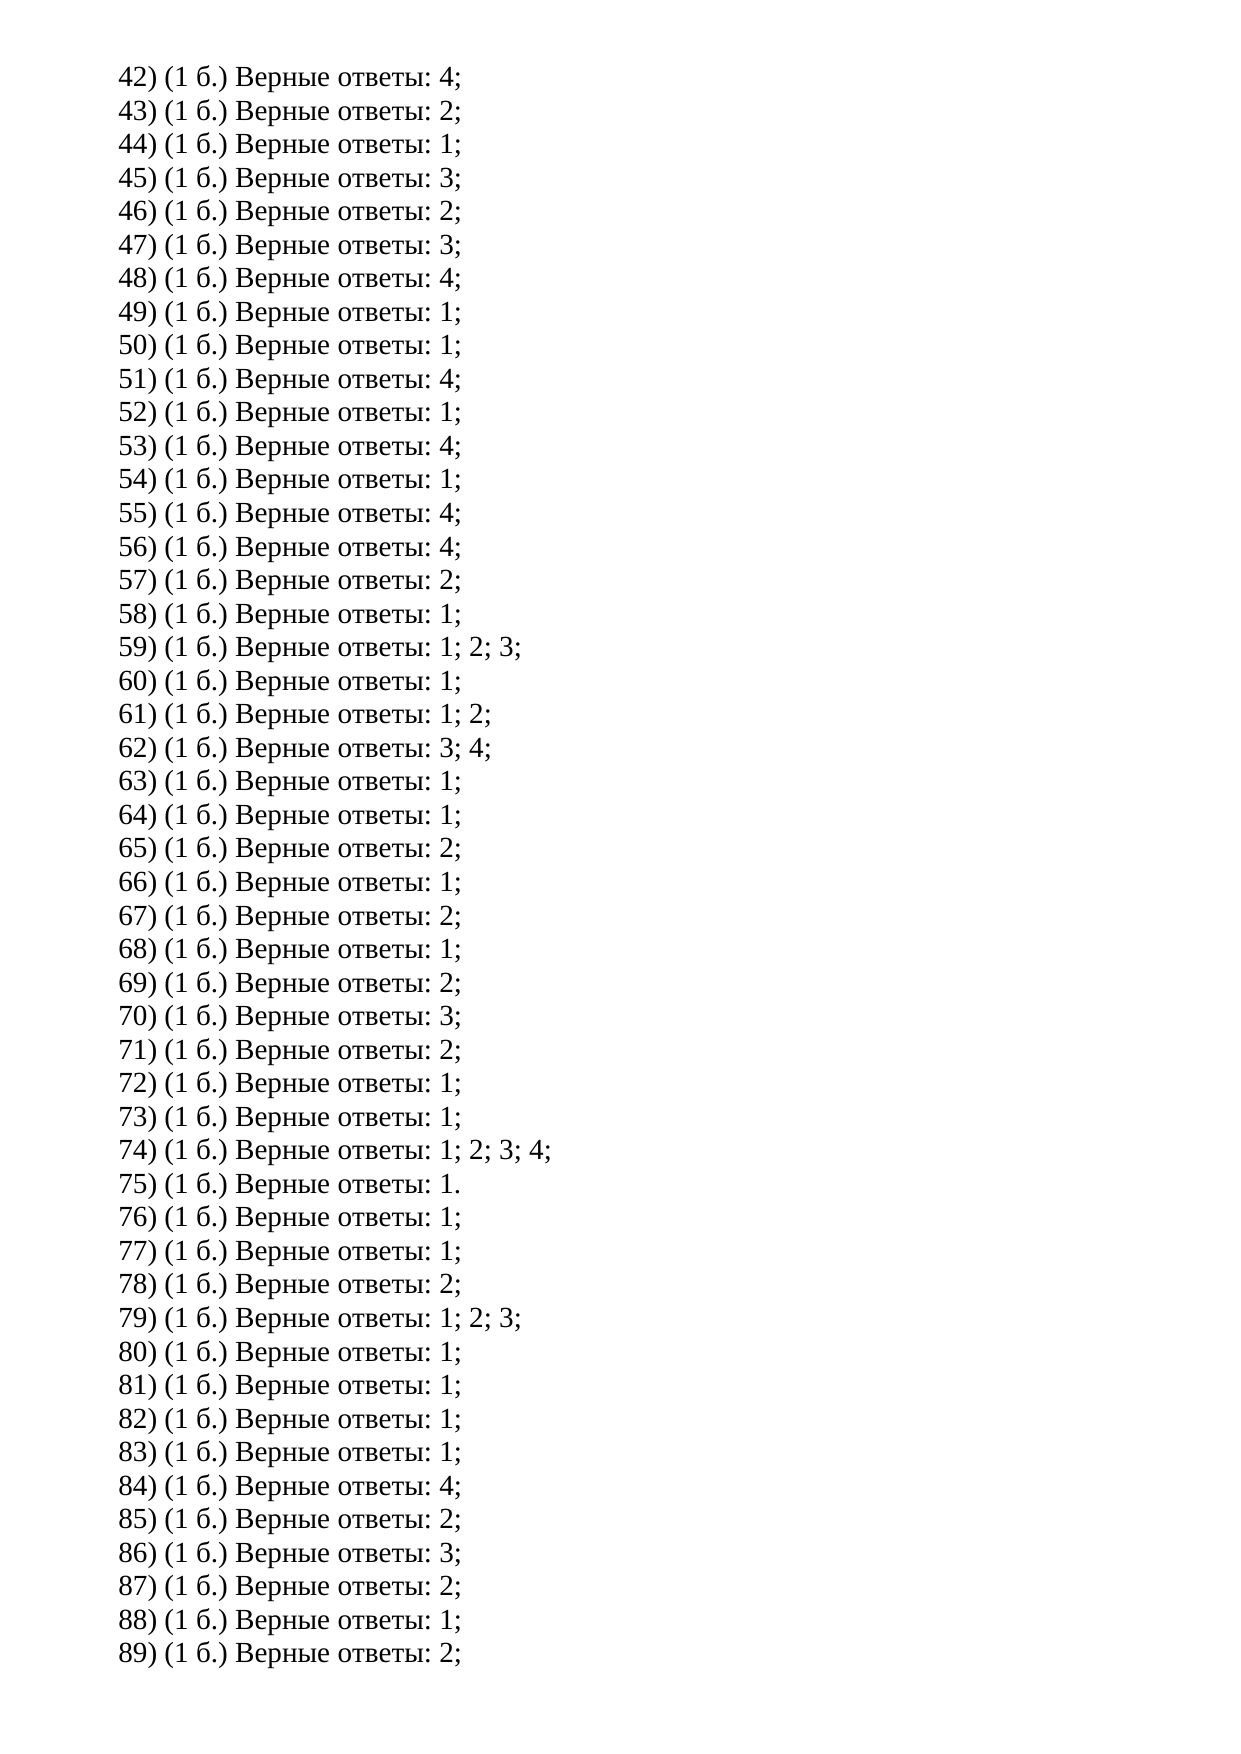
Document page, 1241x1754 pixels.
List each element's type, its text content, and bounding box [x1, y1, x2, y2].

text 54) (1 б.) Верные ответы: 1; [118, 462, 1181, 495]
text 59) (1 б.) Верные ответы: 1; 2; 3; [118, 629, 1181, 663]
text 87) (1 б.) Верные ответы: 2; [118, 1568, 1181, 1602]
text 84) (1 б.) Верные ответы: 4; [118, 1468, 1181, 1501]
text 76) (1 б.) Верные ответы: 1; [118, 1199, 1181, 1233]
text 50) (1 б.) Верные ответы: 1; [118, 327, 1181, 361]
text 45) (1 б.) Верные ответы: 3; [118, 160, 1181, 193]
text 78) (1 б.) Верные ответы: 2; [118, 1267, 1181, 1300]
text 53) (1 б.) Верные ответы: 4; [118, 428, 1181, 462]
text 68) (1 б.) Верные ответы: 1; [118, 931, 1181, 965]
text 88) (1 б.) Верные ответы: 1; [118, 1602, 1181, 1636]
text 47) (1 б.) Верные ответы: 3; [118, 227, 1181, 260]
text 69) (1 б.) Верные ответы: 2; [118, 965, 1181, 998]
text 67) (1 б.) Верные ответы: 2; [118, 898, 1181, 931]
text 89) (1 б.) Верные ответы: 2; [118, 1636, 1181, 1669]
text 52) (1 б.) Верные ответы: 1; [118, 394, 1181, 428]
text 48) (1 б.) Верные ответы: 4; [118, 260, 1181, 294]
text 64) (1 б.) Верные ответы: 1; [118, 797, 1181, 831]
text 81) (1 б.) Верные ответы: 1; [118, 1367, 1181, 1401]
text 74) (1 б.) Верные ответы: 1; 2; 3; 4; [118, 1132, 1181, 1166]
text 82) (1 б.) Верные ответы: 1; [118, 1401, 1181, 1434]
text 46) (1 б.) Верные ответы: 2; [118, 193, 1181, 227]
text 57) (1 б.) Верные ответы: 2; [118, 562, 1181, 596]
text 71) (1 б.) Верные ответы: 2; [118, 1032, 1181, 1065]
text 60) (1 б.) Верные ответы: 1; [118, 663, 1181, 696]
text 58) (1 б.) Верные ответы: 1; [118, 596, 1181, 629]
text 79) (1 б.) Верные ответы: 1; 2; 3; [118, 1300, 1181, 1334]
text 80) (1 б.) Верные ответы: 1; [118, 1334, 1181, 1367]
text 86) (1 б.) Верные ответы: 3; [118, 1535, 1181, 1568]
text 77) (1 б.) Верные ответы: 1; [118, 1233, 1181, 1267]
text 85) (1 б.) Верные ответы: 2; [118, 1501, 1181, 1535]
text 43) (1 б.) Верные ответы: 2; [118, 93, 1181, 126]
text 83) (1 б.) Верные ответы: 1; [118, 1434, 1181, 1468]
text 42) (1 б.) Верные ответы: 4; [118, 59, 1181, 93]
text 66) (1 б.) Верные ответы: 1; [118, 864, 1181, 898]
text 55) (1 б.) Верные ответы: 4; [118, 495, 1181, 529]
text 61) (1 б.) Верные ответы: 1; 2; [118, 696, 1181, 730]
text 65) (1 б.) Верные ответы: 2; [118, 831, 1181, 864]
text 62) (1 б.) Верные ответы: 3; 4; [118, 730, 1181, 763]
text 49) (1 б.) Верные ответы: 1; [118, 294, 1181, 327]
text 63) (1 б.) Верные ответы: 1; [118, 763, 1181, 797]
text 44) (1 б.) Верные ответы: 1; [118, 126, 1181, 160]
text 73) (1 б.) Верные ответы: 1; [118, 1099, 1181, 1132]
text 56) (1 б.) Верные ответы: 4; [118, 529, 1181, 562]
text 70) (1 б.) Верные ответы: 3; [118, 998, 1181, 1032]
text 51) (1 б.) Верные ответы: 4; [118, 361, 1181, 394]
text 72) (1 б.) Верные ответы: 1; [118, 1065, 1181, 1099]
text 75) (1 б.) Верные ответы: 1. [118, 1166, 1181, 1199]
